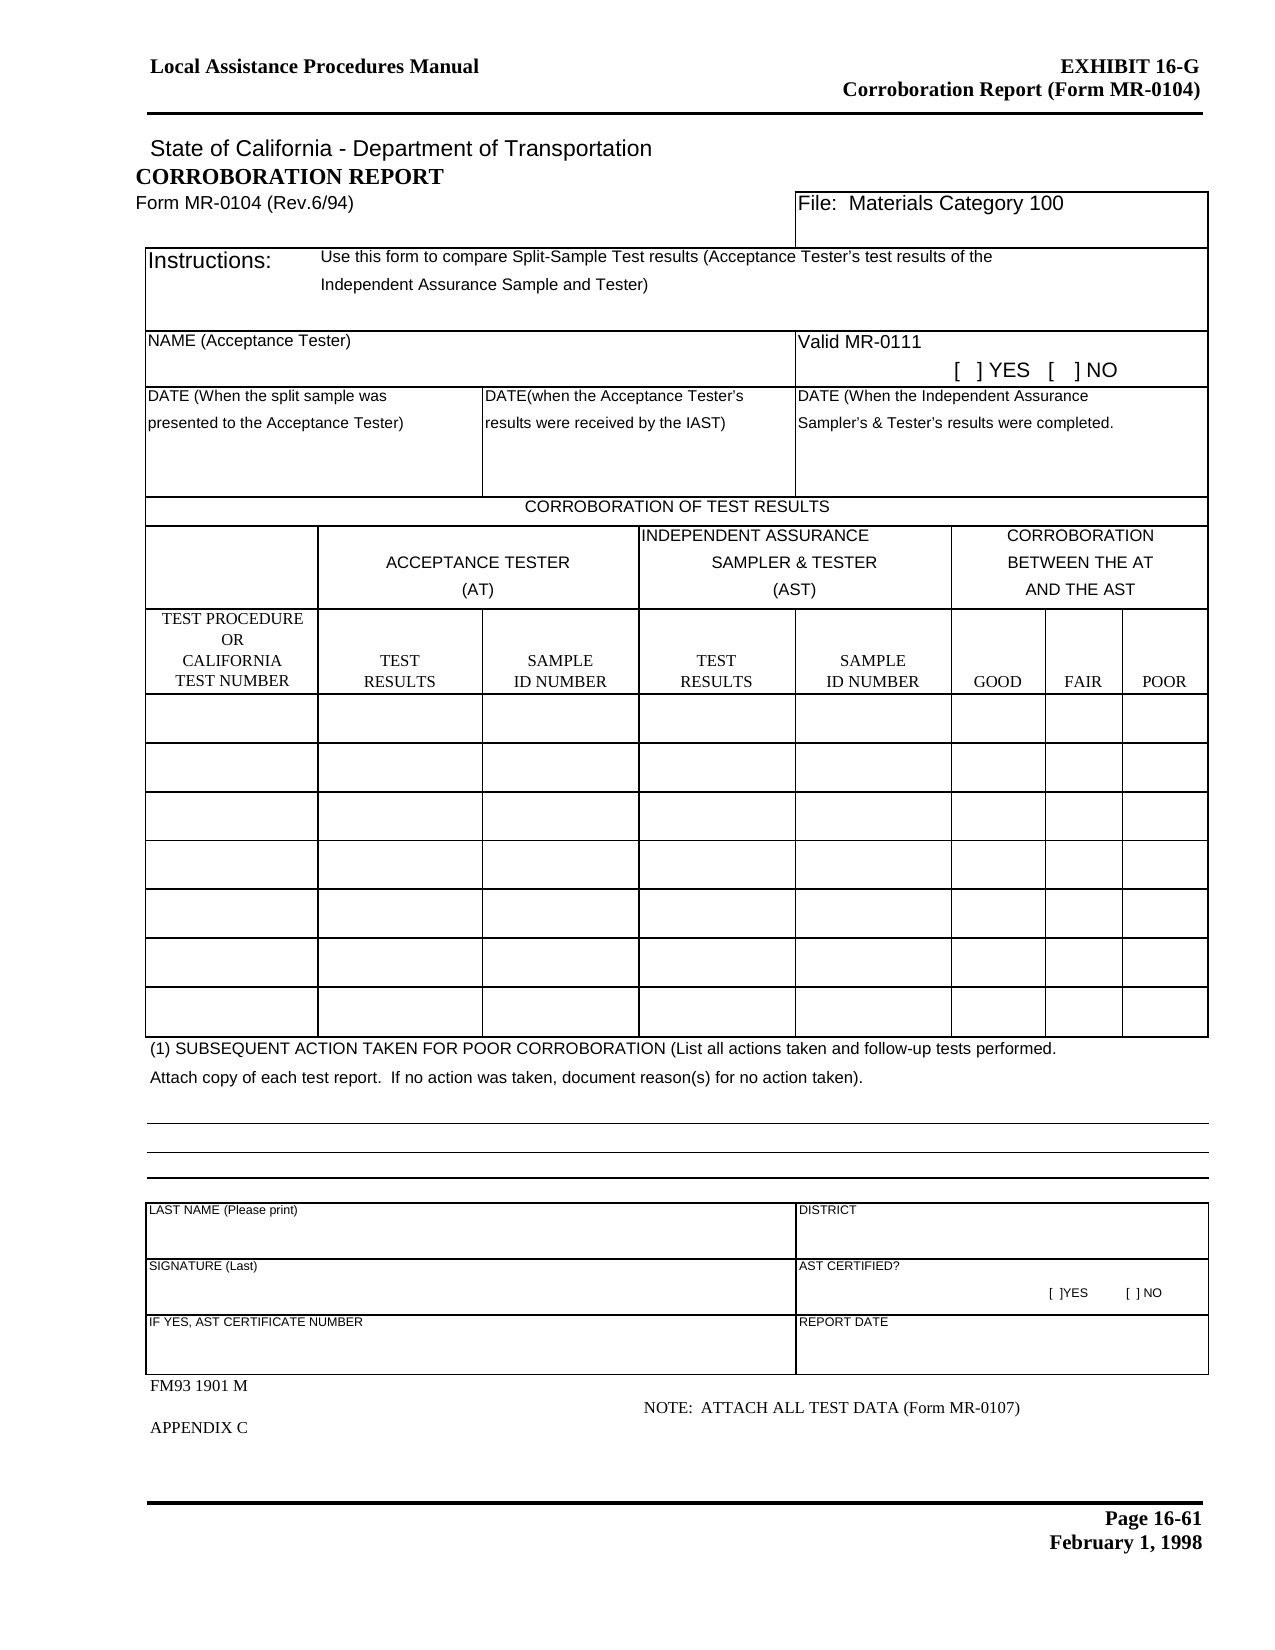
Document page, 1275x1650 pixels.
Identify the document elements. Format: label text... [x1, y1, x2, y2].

text CORROBORATION REPORT [135, 163, 1223, 189]
table_header DISTRICT [797, 1204, 1208, 1258]
text February 1, 1998 [135, 1530, 1202, 1554]
table_cell SIGNATURE (Last) [147, 1260, 795, 1314]
table_cell AST CERTIFIED? [ ]YES [ ] NO [797, 1260, 1208, 1314]
text NOTE: ATTACH ALL TEST DATA (Form MR-0107) [644, 1398, 1223, 1417]
text State of California - Department of Transportation [150, 135, 1223, 162]
text Attach copy of each test report. If no action was taken, document reason(s) for no action taken). [150, 1068, 1223, 1087]
text Form MR-0104 (Rev.6/94) [135, 192, 1223, 213]
text Page 16-61 [135, 1506, 1202, 1530]
text Local Assistance Procedures Manual EXHIBIT 16-G Corroboration Report (Form MR-0104) [150, 54, 1206, 101]
text APPENDIX C [150, 1418, 254, 1437]
table_cell REPORT DATE [797, 1316, 1208, 1373]
text FM93 1901 M [150, 1376, 254, 1395]
table_cell IF YES, AST CERTIFICATE NUMBER [147, 1316, 795, 1373]
table_header LAST NAME (Please print) [147, 1204, 795, 1258]
text (1) SUBSEQUENT ACTION TAKEN FOR POOR CORROBORATION (List all actions taken and follow-up tests performed. [150, 1039, 1223, 1058]
